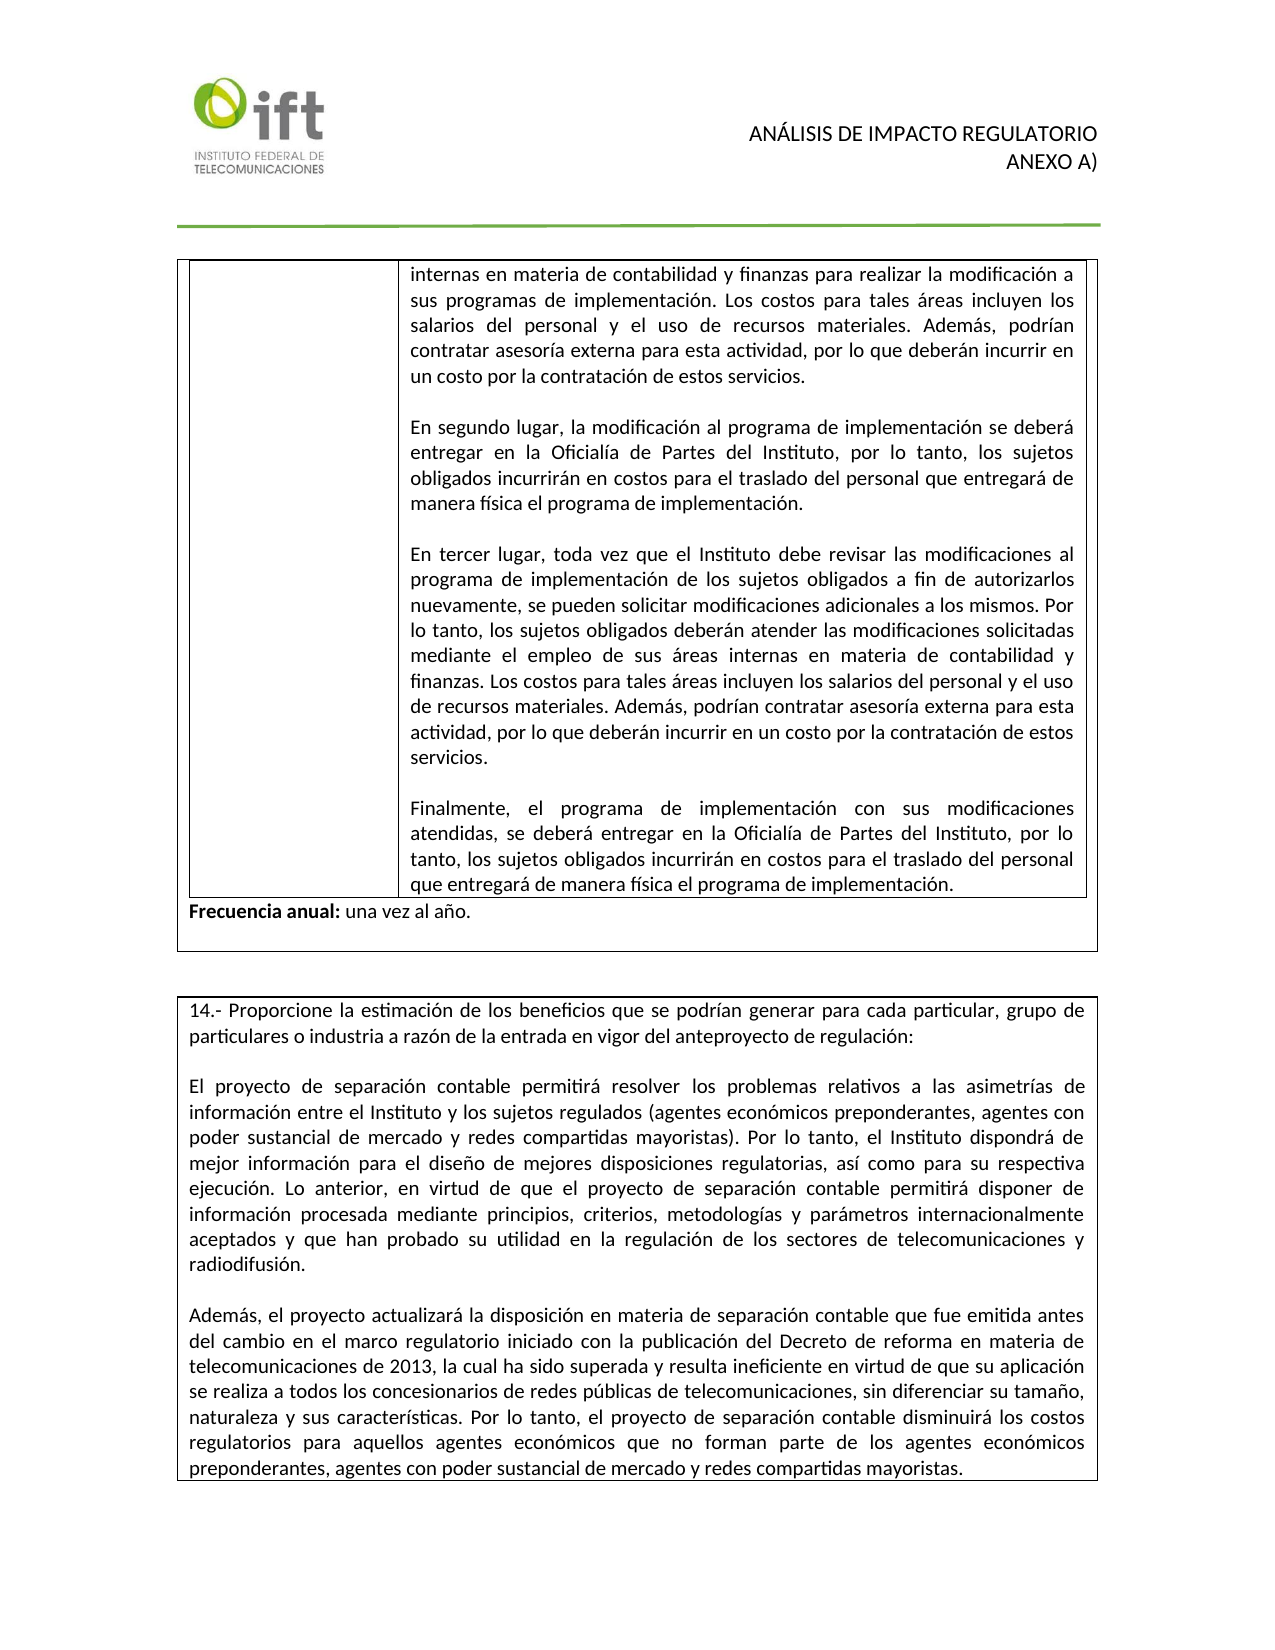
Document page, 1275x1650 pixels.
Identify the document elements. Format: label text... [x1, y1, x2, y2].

picture [176, 73, 347, 191]
